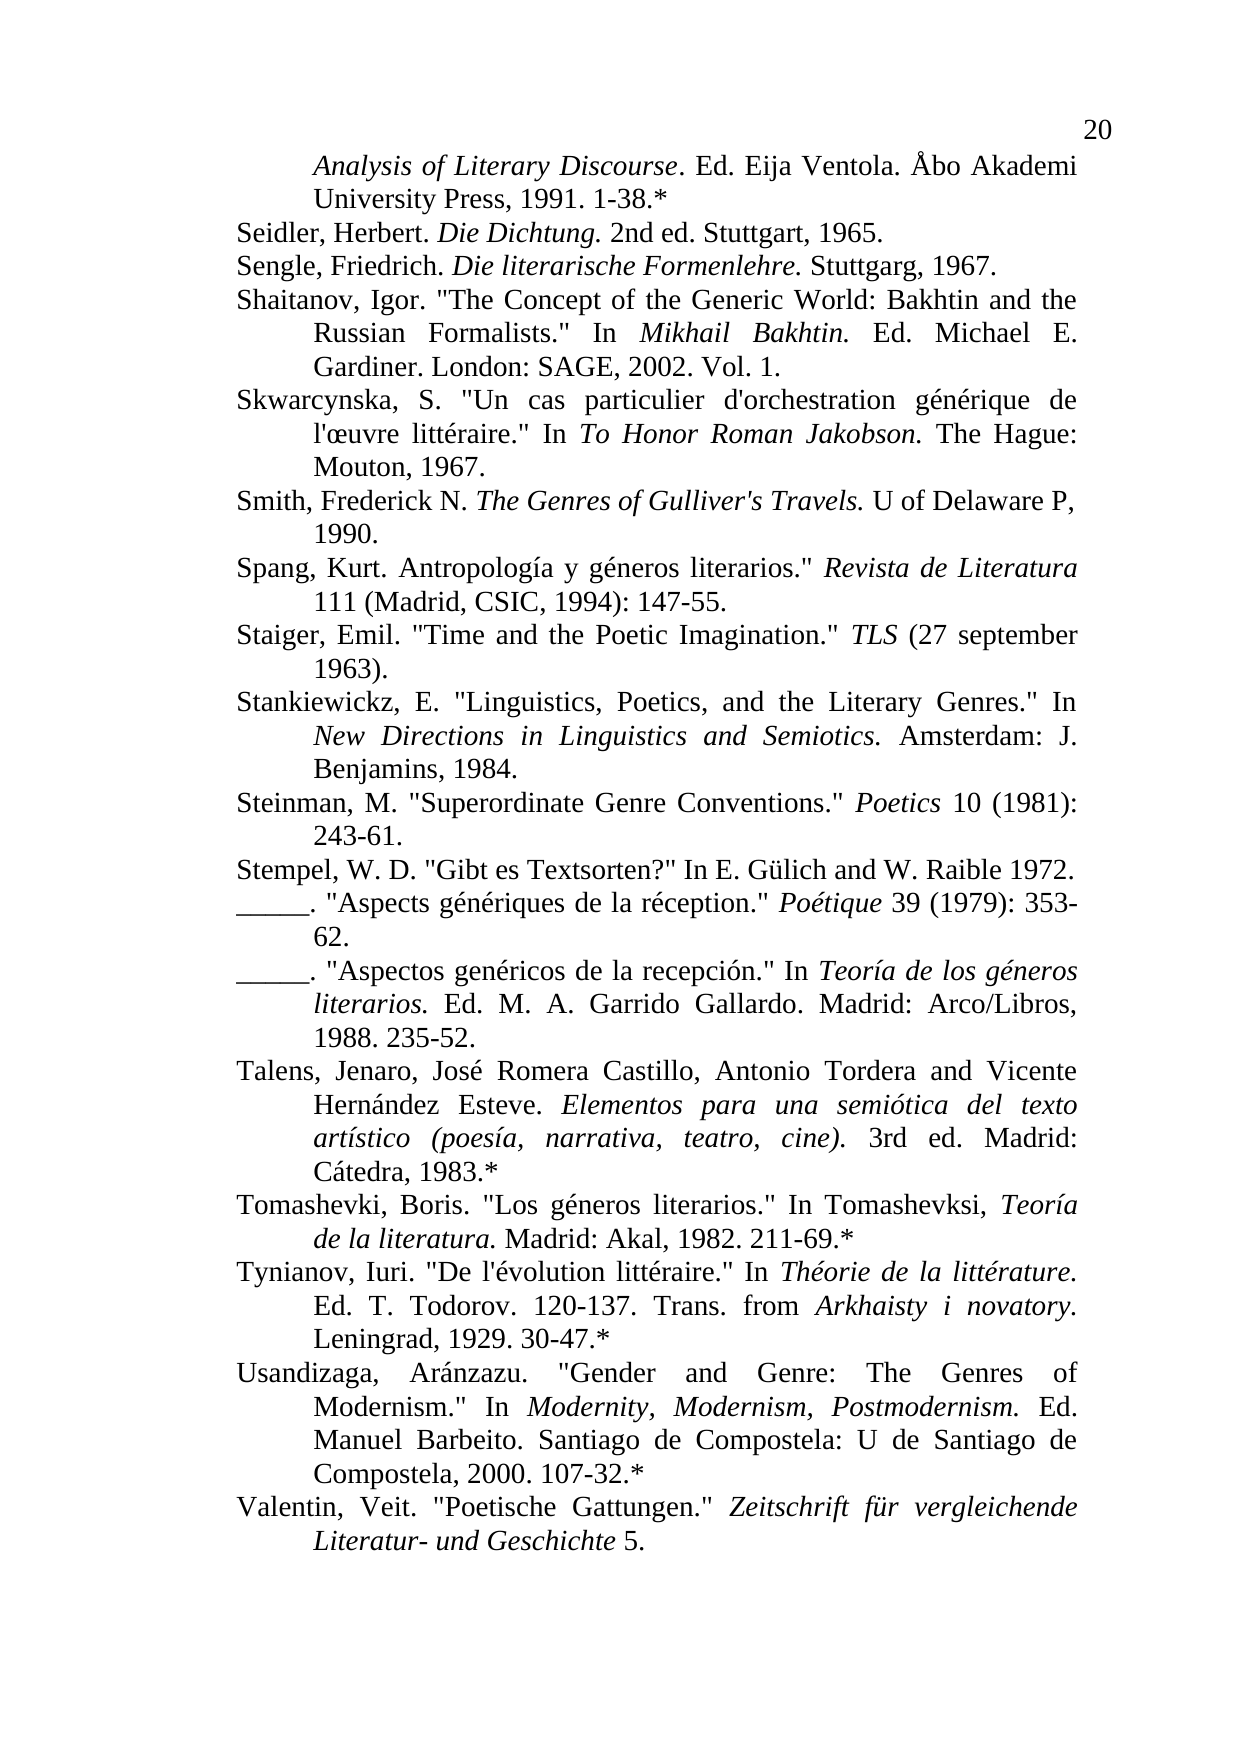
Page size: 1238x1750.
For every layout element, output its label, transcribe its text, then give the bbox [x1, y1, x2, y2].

text _____. "Aspectos genéricos de la recepción." In Teoría de los géneros literarios. Ed. M. A. Garrido Gallardo. Madrid: Arco/Libros, 1988. 235-52. [236, 953, 1078, 1053]
text Smith, Frederick N. The Genres of Gulliver's Travels. U of Delaware P, 1990. [236, 483, 1075, 550]
text Talens, Jenaro, José Romera Castillo, Antonio Tordera and Vicente Hernández Esteve. Elementos para una semiótica del texto artístico (poesía, narrativa, teatro, cine). 3rd ed. Madrid: Cátedra, 1983.* [236, 1053, 1078, 1187]
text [236, 148, 1078, 215]
text Spang, Kurt. Antropología y géneros literarios." Revista de Literatura 111 (Madrid, CSIC, 1994): 147-55. [236, 550, 1078, 617]
text Valentin, Veit. "Poetische Gattungen." Zeitschrift für vergleichende Literatur- und Geschichte 5. [236, 1489, 1078, 1556]
text _____. "Aspects génériques de la réception." Poétique 39 (1979): 353-62. [236, 886, 1078, 953]
text Tomashevki, Boris. "Los géneros literarios." In Tomashevksi, Teoría de la literatura. Madrid: Akal, 1982. 211-69.* [236, 1187, 1078, 1254]
text Steinman, M. "Superordinate Genre Conventions." Poetics 10 (1981): 243-61. [236, 785, 1078, 852]
text Stankiewickz, E. "Linguistics, Poetics, and the Literary Genres." In New Directions in Linguistics and Semiotics. Amsterdam: J. Benjamins, 1984. [236, 684, 1078, 785]
text Stempel, W. D. "Gibt es Textsorten?" In E. Gülich and W. Raible 1972. [236, 852, 1078, 886]
text Usandizaga, Aránzazu. "Gender and Genre: The Genres of Modernism." In Modernity, Modernism, Postmodernism. Ed. Manuel Barbeito. Santiago de Compostela: U de Santiago de Compostela, 2000. 107-32.* [236, 1355, 1078, 1489]
text Tynianov, Iuri. "De l'évolution littéraire." In Théorie de la littérature. Ed. T. Todorov. 120-137. Trans. from Arkhaisty i novatory. Leningrad, 1929. 30-47.* [236, 1254, 1078, 1355]
text Shaitanov, Igor. "The Concept of the Generic World: Bakhtin and the Russian Formalists." In Mikhail Bakhtin. Ed. Michael E. Gardiner. London: SAGE, 2002. Vol. 1. [236, 282, 1078, 382]
text Seidler, Herbert. Die Dichtung. 2nd ed. Stuttgart, 1965. [236, 215, 1078, 248]
text Staiger, Emil. "Time and the Poetic Imagination." TLS (27 september 1963). [236, 617, 1078, 684]
text Skwarcynska, S. "Un cas particulier d'orchestration générique de l'œuvre littéraire." In To Honor Roman Jakobson. The Hague: Mouton, 1967. [236, 382, 1078, 483]
text Sengle, Friedrich. Die literarische Formenlehre. Stuttgarg, 1967. [236, 248, 1078, 282]
